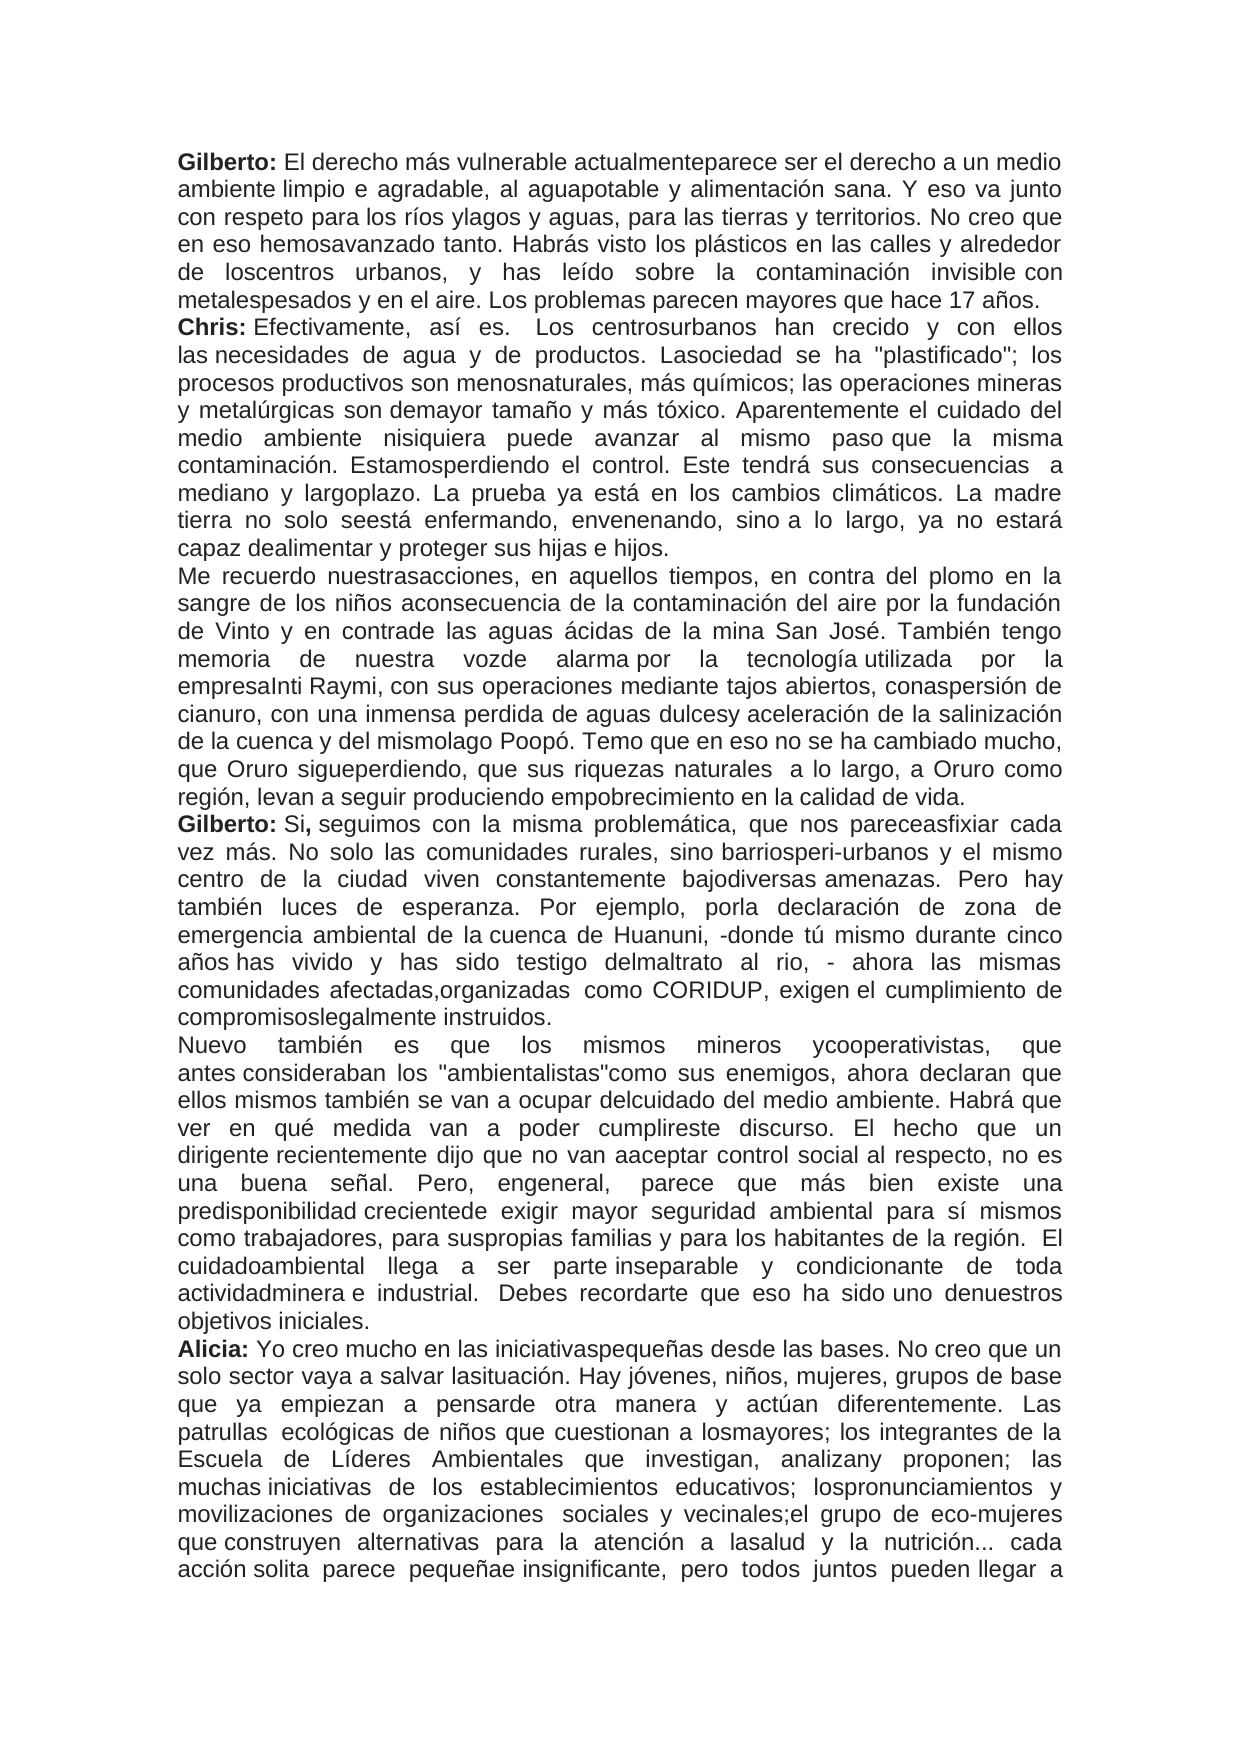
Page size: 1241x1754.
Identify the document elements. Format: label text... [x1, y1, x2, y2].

text Me recuerdo nuestrasacciones, en aquellos tiempos, en contra del plomo en la sangre de los niños aconsecuencia de la contaminación del aire por la fundación de Vinto y en contrade las aguas ácidas de la mina San José. También tengo memoria de nuestra vozde alarma por la tecnología utilizada por la empresaInti Raymi, con sus operaciones mediante tajos abiertos, conaspersión de cianuro, con una inmensa perdida de aguas dulcesy aceleración de la salinización de la cuenca y del mismolago Poopó. Temo que en eso no se ha cambiado mucho, que Oruro sigueperdiendo, que sus riquezas naturales a lo largo, a Oruro como región, levan a seguir produciendo empobrecimiento en la calidad de vida. [177, 562, 1063, 810]
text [177, 1334, 1063, 1583]
text Gilberto: Si, seguimos con la misma problemática, que nos pareceasfixiar cada vez más. No solo las comunidades rurales, sino barriosperi-urbanos y el mismo centro de la ciudad viven constantemente bajodiversas amenazas. Pero hay también luces de esperanza. Por ejemplo, porla declaración de zona de emergencia ambiental de la cuenca de Huanuni, -donde tú mismo durante cinco años has vivido y has sido testigo delmaltrato al rio, - ahora las mismas comunidades afectadas,organizadas como CORIDUP, exigen el cumplimiento de compromisoslegalmente instruidos. [177, 810, 1063, 1031]
text Nuevo también es que los mismos mineros ycooperativistas, que antes consideraban los "ambientalistas"como sus enemigos, ahora declaran que ellos mismos también se van a ocupar delcuidado del medio ambiente. Habrá que ver en qué medida van a poder cumplireste discurso. El hecho que un dirigente recientemente dijo que no van aaceptar control social al respecto, no es una buena señal. Pero, engeneral, parece que más bien existe una predisponibilidad crecientede exigir mayor seguridad ambiental para sí mismos como trabajadores, para suspropias familias y para los habitantes de la región. El cuidadoambiental llega a ser parte inseparable y condicionante de toda actividadminera e industrial. Debes recordarte que eso ha sido uno denuestros objetivos iniciales. [177, 1031, 1063, 1334]
text Gilberto: El derecho más vulnerable actualmenteparece ser el derecho a un medio ambiente limpio e agradable, al aguapotable y alimentación sana. Y eso va junto con respeto para los ríos ylagos y aguas, para las tierras y territorios. No creo que en eso hemosavanzado tanto. Habrás visto los plásticos en las calles y alrededor de loscentros urbanos, y has leído sobre la contaminación invisible con metalespesados y en el aire. Los problemas parecen mayores que hace 17 años. [177, 148, 1063, 313]
text Chris: Efectivamente, así es. Los centrosurbanos han crecido y con ellos las necesidades de agua y de productos. Lasociedad se ha "plastificado"; los procesos productivos son menosnaturales, más químicos; las operaciones mineras y metalúrgicas son demayor tamaño y más tóxico. Aparentemente el cuidado del medio ambiente nisiquiera puede avanzar al mismo paso que la misma contaminación. Estamosperdiendo el control. Este tendrá sus consecuencias a mediano y largoplazo. La prueba ya está en los cambios climáticos. La madre tierra no solo seestá enfermando, envenenando, sino a lo largo, ya no estará capaz dealimentar y proteger sus hijas e hijos. [177, 313, 1063, 562]
